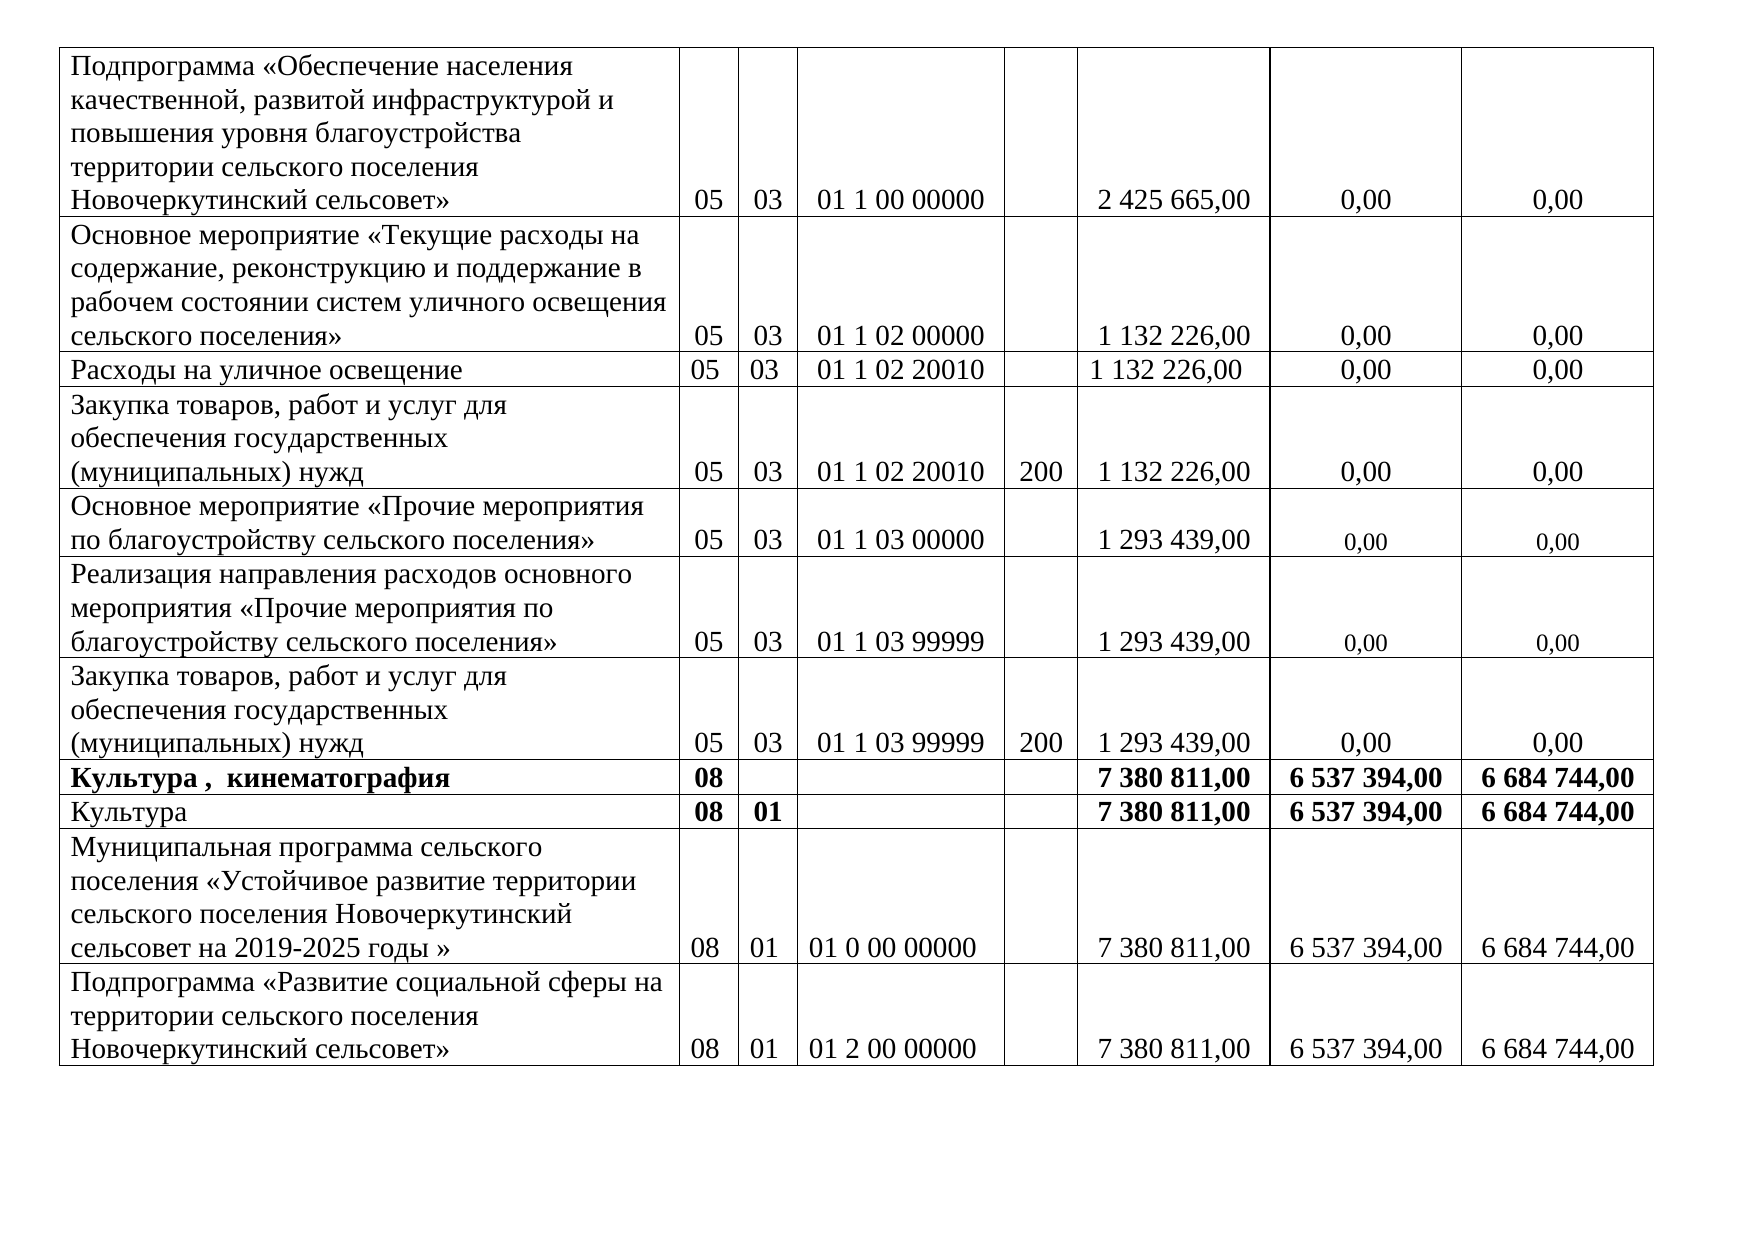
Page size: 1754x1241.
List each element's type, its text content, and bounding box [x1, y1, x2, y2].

table_cell 0,00 [1271, 489, 1461, 556]
table_cell 05 [680, 387, 738, 487]
table_cell Подпрограмма «Развитие социальной сферы на территории сельского поселения Новочеркутинский сельсовет» [60, 964, 679, 1065]
table_cell 08 [680, 760, 738, 793]
table_cell 1 132 226,00 [1078, 387, 1269, 487]
table_cell 05 [680, 489, 738, 556]
table_cell [1005, 795, 1077, 828]
table_cell 0,00 [1462, 557, 1653, 657]
table_cell 03 [739, 658, 797, 759]
table_cell 01 1 03 99999 [798, 557, 1004, 657]
table_cell 7 380 811,00 [1078, 760, 1269, 793]
table_cell 7 380 811,00 [1078, 964, 1269, 1065]
table_cell Культура , кинематография [60, 760, 679, 793]
table_cell 6 537 394,00 [1271, 760, 1461, 793]
table_cell 1 293 439,00 [1078, 557, 1269, 657]
table_cell 6 537 394,00 [1271, 795, 1461, 828]
table_cell 01 [739, 795, 797, 828]
table_cell 6 684 744,00 [1462, 795, 1653, 828]
table_cell 0,00 [1271, 387, 1461, 487]
table_cell 0,00 [1462, 217, 1653, 351]
table_cell 0,00 [1271, 217, 1461, 351]
table_cell 01 1 03 00000 [798, 489, 1004, 556]
table_cell 05 [680, 217, 738, 351]
table_cell 03 [739, 352, 797, 386]
table_cell 05 [680, 658, 738, 759]
table_cell 0,00 [1271, 352, 1461, 386]
table_cell 0,00 [1462, 48, 1653, 216]
table_cell 6 537 394,00 [1271, 964, 1461, 1065]
table_cell [1005, 489, 1077, 556]
table_cell 1 293 439,00 [1078, 489, 1269, 556]
table_cell 6 684 744,00 [1462, 964, 1653, 1065]
table_cell 01 2 00 00000 [798, 964, 1004, 1065]
table_cell 1 132 226,00 [1078, 352, 1269, 386]
table_cell [798, 760, 1004, 793]
table_cell [1005, 964, 1077, 1065]
table_cell 6 684 744,00 [1462, 760, 1653, 793]
table_cell [1005, 829, 1077, 963]
table_cell 0,00 [1462, 387, 1653, 487]
table_cell [1005, 48, 1077, 216]
table_cell Основное мероприятие «Текущие расходы на содержание, реконструкцию и поддержание в рабочем состоянии систем уличного освещения сельского поселения» [60, 217, 679, 351]
table_cell 05 [680, 557, 738, 657]
table_cell 7 380 811,00 [1078, 829, 1269, 963]
table_cell 01 1 00 00000 [798, 48, 1004, 216]
table_cell 200 [1005, 658, 1077, 759]
table_cell 0,00 [1462, 658, 1653, 759]
table_cell Закупка товаров, работ и услуг для обеспечения государственных (муниципальных) нужд [60, 387, 679, 487]
table_cell 01 0 00 00000 [798, 829, 1004, 963]
table_cell Основное мероприятие «Прочие мероприятия по благоустройству сельского поселения» [60, 489, 679, 556]
table_cell 200 [1005, 387, 1077, 487]
table_cell 6 537 394,00 [1271, 829, 1461, 963]
table_cell 03 [739, 557, 797, 657]
table_cell 03 [739, 489, 797, 556]
table_cell 05 [680, 352, 738, 386]
table_cell 08 [680, 964, 738, 1065]
table_cell 0,00 [1462, 352, 1653, 386]
table_cell 01 1 02 00000 [798, 217, 1004, 351]
table_cell Культура [60, 795, 679, 828]
table_cell 1 293 439,00 [1078, 658, 1269, 759]
table_cell 03 [739, 387, 797, 487]
table_cell Закупка товаров, работ и услуг для обеспечения государственных (муниципальных) нужд [60, 658, 679, 759]
table_cell 0,00 [1271, 658, 1461, 759]
table_cell [739, 760, 797, 793]
table_cell 08 [680, 795, 738, 828]
table_cell 01 [739, 964, 797, 1065]
table_cell 7 380 811,00 [1078, 795, 1269, 828]
table_cell 6 684 744,00 [1462, 829, 1653, 963]
table_cell 03 [739, 217, 797, 351]
table_cell Реализация направления расходов основного мероприятия «Прочие мероприятия по благоустройству сельского поселения» [60, 557, 679, 657]
table_cell 03 [739, 48, 797, 216]
table_cell 08 [680, 829, 738, 963]
table_cell 1 132 226,00 [1078, 217, 1269, 351]
table_cell 0,00 [1271, 48, 1461, 216]
table_cell Расходы на уличное освещение [60, 352, 679, 386]
table_cell Подпрограмма «Обеспечение населения качественной, развитой инфраструктурой и повышения уровня благоустройства территории сельского поселения Новочеркутинский сельсовет» [60, 48, 679, 216]
table_cell [1005, 217, 1077, 351]
table_cell [798, 795, 1004, 828]
table_cell [1005, 352, 1077, 386]
table_cell 01 1 02 20010 [798, 352, 1004, 386]
table_cell 2 425 665,00 [1078, 48, 1269, 216]
table_cell [1005, 557, 1077, 657]
table_cell Муниципальная программа сельского поселения «Устойчивое развитие территории сельского поселения Новочеркутинский сельсовет на 2019-2025 годы » [60, 829, 679, 963]
table_cell [1005, 760, 1077, 793]
table_cell 05 [680, 48, 738, 216]
table_cell 01 1 03 99999 [798, 658, 1004, 759]
table_cell 01 [739, 829, 797, 963]
table_cell 0,00 [1271, 557, 1461, 657]
table_cell 0,00 [1462, 489, 1653, 556]
table_cell 01 1 02 20010 [798, 387, 1004, 487]
